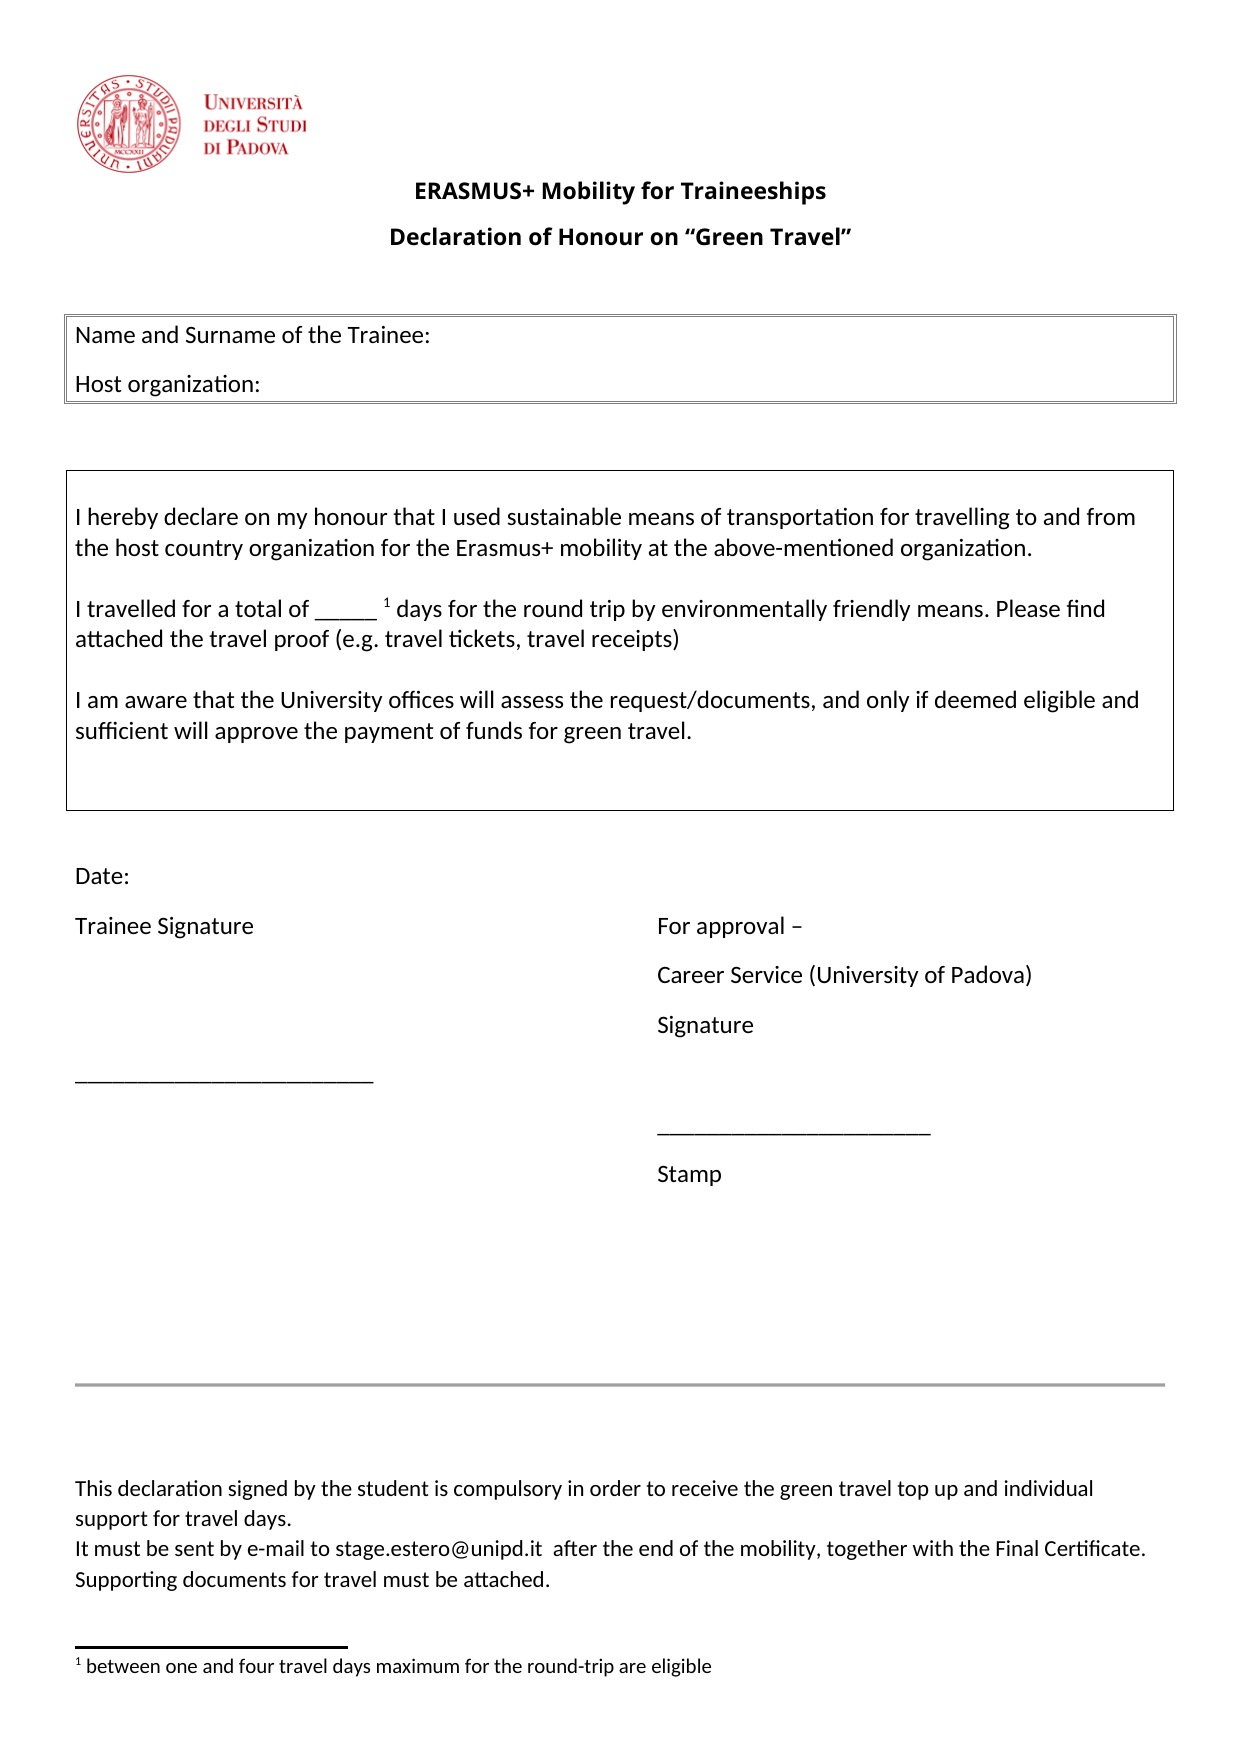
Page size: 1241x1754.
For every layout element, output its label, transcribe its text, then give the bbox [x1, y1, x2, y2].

text Host organization: [67, 363, 1173, 401]
text Trainee Signature [75, 910, 583, 941]
text ________________________ [75, 1056, 583, 1087]
text I am aware that the University offices will assess the request/documents, and only if deemed eligible and sufficient will approve the payment of funds for green travel. [67, 681, 1173, 810]
text I hereby declare on my honour that I used sustainable means of transportation for travelling to and from the host country organization for the Erasmus+ mobility at the above-mentioned organization. [75, 501, 1165, 562]
picture [75, 73, 307, 175]
text This declaration signed by the student is compulsory in order to receive the green travel top up and individual support for travel days. [75, 1474, 1165, 1532]
text Stamp [657, 1158, 1165, 1188]
text Declaration of Honour on “Green Travel” [75, 221, 1165, 252]
text ______________________ [657, 1108, 1165, 1139]
text Supporting documents for travel must be attached. [75, 1565, 1165, 1593]
text Name and Surname of the Trainee: [67, 317, 1173, 349]
text For approval – [657, 910, 1165, 941]
text Career Service (University of Padova) [657, 960, 1165, 990]
text Signature [657, 1009, 1165, 1040]
text It must be sent by e-mail to stage.estero@unipd.it after the end of the mobility, together with the Final Certificate. [75, 1534, 1165, 1562]
text ERASMUS+ Mobility for Traineeships [75, 175, 1165, 206]
text Date: [75, 861, 1165, 891]
text I travelled for a total of _____ days for the round trip by environmentally friendly means. Please find attached the travel proof (e.g. travel tickets, travel receipts) [75, 593, 1165, 654]
